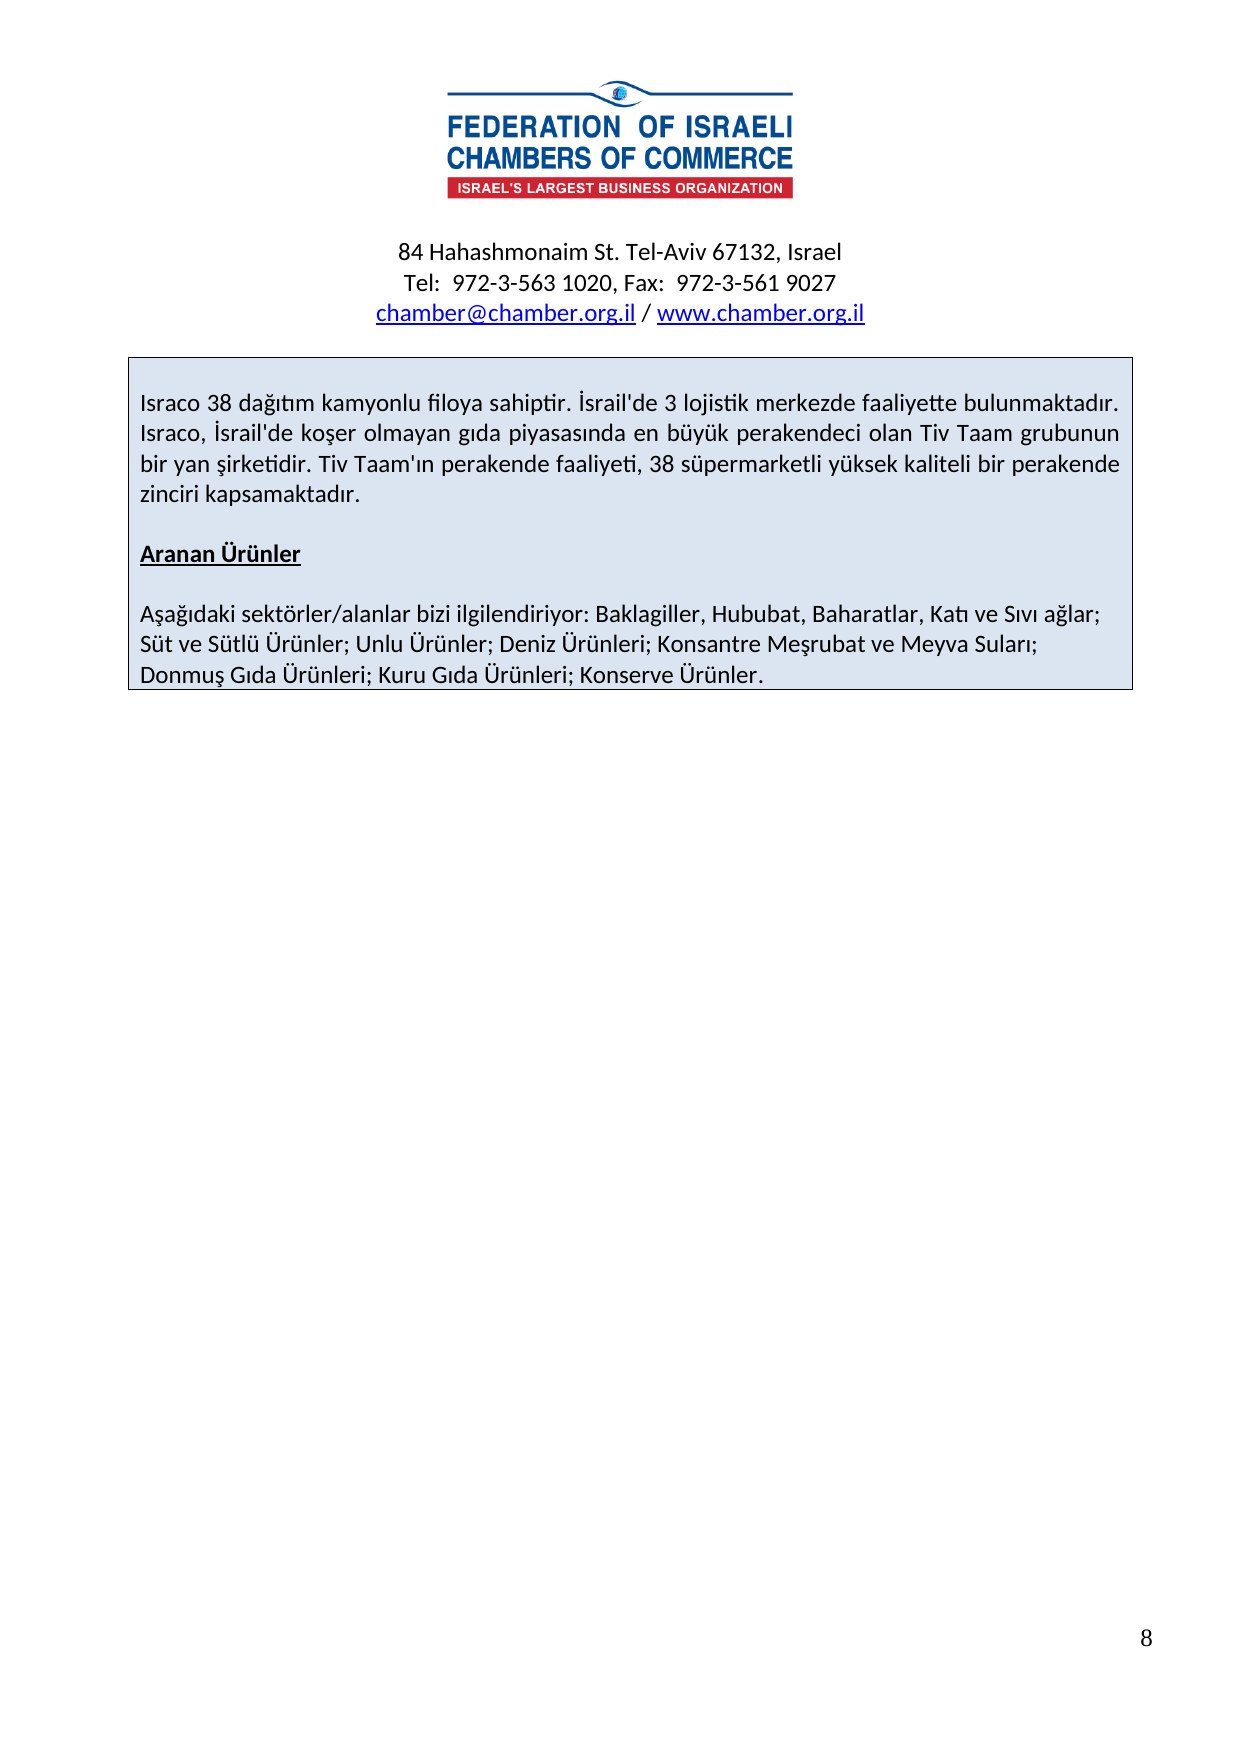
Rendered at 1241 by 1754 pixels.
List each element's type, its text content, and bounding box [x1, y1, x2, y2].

picture [439, 73, 801, 208]
